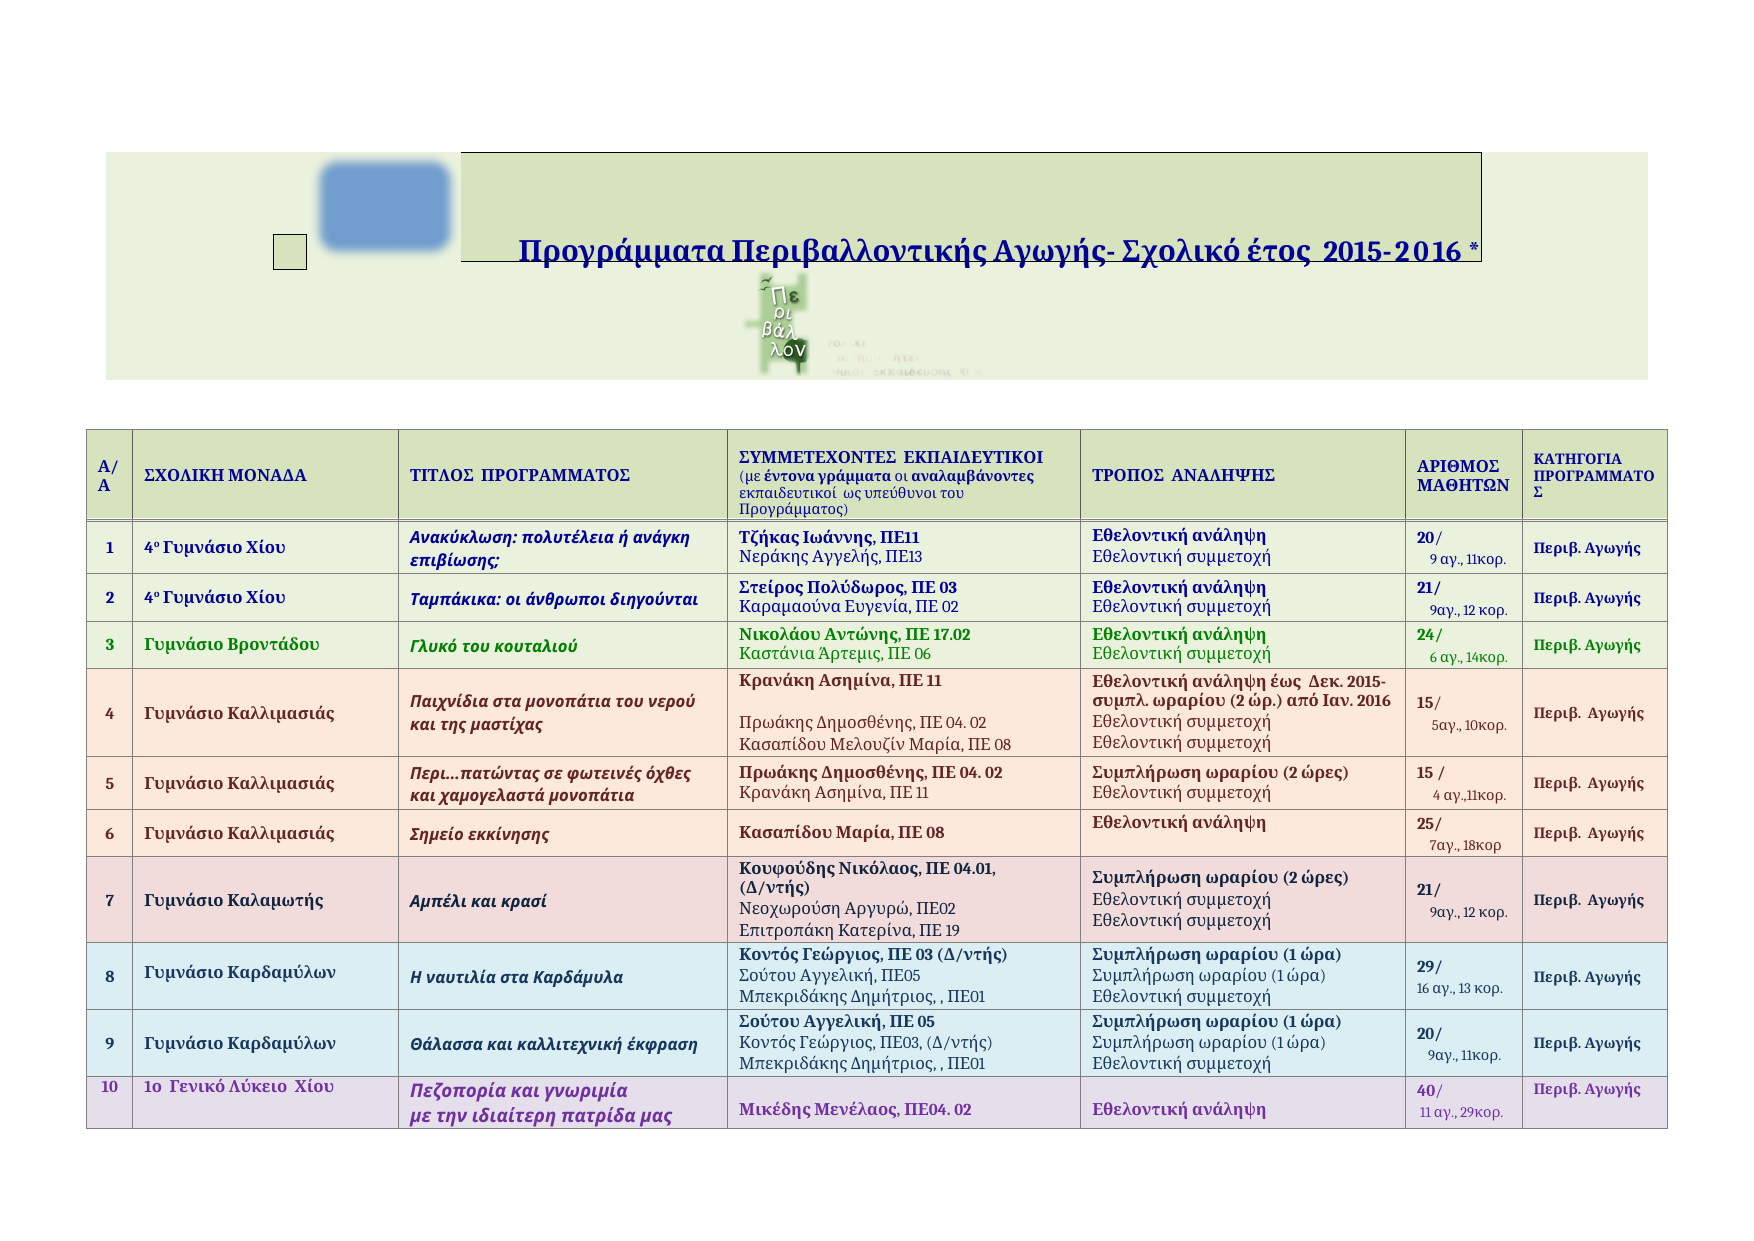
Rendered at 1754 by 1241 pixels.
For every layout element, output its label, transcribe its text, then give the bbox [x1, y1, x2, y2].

table_cell Θάλασσα και καλλιτεχνική έκφραση [399, 1010, 727, 1076]
table_cell 5 [87, 757, 132, 809]
table_cell Περιβ. Αγωγής [1523, 669, 1667, 756]
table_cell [399, 1077, 727, 1128]
picture [736, 269, 1021, 373]
table_cell Γυμνάσιο Βροντάδου [133, 622, 398, 668]
table_cell Συμπλήρωση ωραρίου (1 ώρα) Συμπλήρωση ωραρίου (1 ώρα) Εθελοντική συμμετοχή [1081, 1010, 1405, 1076]
table_cell Περιβ. Αγωγής [1523, 622, 1667, 668]
table_cell 8 [87, 943, 132, 1009]
table_cell Πρωάκης Δημοσθένης, ΠΕ 04. 02 Κρανάκη Ασημίνα, ΠΕ 11 [728, 757, 1080, 809]
table_cell 20/ 9αγ., 11κορ. [1406, 1010, 1522, 1076]
table_cell Κοντός Γεώργιος, ΠΕ 03 (Δ/ντής) Σούτου Αγγελική, ΠΕ05 Μπεκριδάκης Δημήτριος, , ΠΕ01 [728, 943, 1080, 1009]
text Προγράμματα Περιβαλλοντικής Αγωγής- Σχολικό έτος 2015-2016 * [1011, 152, 1648, 380]
table_cell Σούτου Αγγελική, ΠΕ 05 Κοντός Γεώργιος, ΠΕ03, (Δ/ντής) Μπεκριδάκης Δημήτριος, , ΠΕ01 [728, 1010, 1080, 1076]
table_cell 21/ 9αγ., 12 κορ. [1406, 574, 1522, 621]
table_cell 7 [87, 857, 132, 942]
table_cell Συμπλήρωση ωραρίου (2 ώρες) Εθελοντική συμμετοχή [1081, 757, 1405, 809]
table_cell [728, 1077, 1080, 1128]
table_cell Κασαπίδου Μαρία, ΠΕ 08 [728, 810, 1080, 856]
table_cell 4ο Γυμνάσιο Χίου [133, 574, 398, 621]
table_cell 4 [87, 669, 132, 756]
table_cell Γυμνάσιο Καλαμωτής [133, 857, 398, 942]
table_cell 21/ 9αγ., 12 κορ. [1406, 857, 1522, 942]
table_cell Περιβ. Αγωγής [1523, 757, 1667, 809]
table_cell Η ναυτιλία στα Καρδάμυλα [399, 943, 727, 1009]
table_cell 15 / 4 αγ.,11κορ. [1406, 757, 1522, 809]
table_header Α/Α [87, 430, 132, 518]
table_cell Περι…πατώντας σε φωτεινές όχθες και χαμογελαστά μονοπάτια [399, 757, 727, 809]
table_cell Εθελοντική ανάληψη [1081, 810, 1405, 856]
table_cell 40/ 11 αγ., 29κορ. [1406, 1077, 1522, 1128]
table_cell Περιβ. Αγωγής [1523, 810, 1667, 856]
table_cell Εθελοντική ανάληψη Εθελοντική συμμετοχή [1081, 522, 1405, 573]
table_cell Σημείο εκκίνησης [399, 810, 727, 856]
table_cell 3 [87, 622, 132, 668]
table_cell Γλυκό του κουταλιού [399, 622, 727, 668]
table_cell Περιβ. Αγωγής [1523, 574, 1667, 621]
table_cell Γυμνάσιο Καλλιμασιάς [133, 810, 398, 856]
table_cell Ταμπάκικα: οι άνθρωποι διηγούνται [399, 574, 727, 621]
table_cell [133, 1077, 398, 1128]
table_cell Τζήκας Ιωάννης, ΠΕ11 Νεράκης Αγγελής, ΠΕ13 [728, 522, 1080, 573]
table_header ΤΡΟΠΟΣ ΑΝΑΛΗΨΗΣ [1081, 430, 1405, 518]
table_cell Περιβ. Αγωγής [1523, 1077, 1667, 1128]
table_cell Ανακύκλωση: πολυτέλεια ή ανάγκη επιβίωσης; [399, 522, 727, 573]
table_cell 4ο Γυμνάσιο Χίου [133, 522, 398, 573]
table_header ΚΑΤΗΓΟΓΙΑ ΠΡΟΓΡΑΜΜΑΤΟΣ [1523, 430, 1667, 518]
table_cell 20/ 9 αγ., 11κορ. [1406, 522, 1522, 573]
table_cell Περιβ. Αγωγής [1523, 857, 1667, 942]
table_cell 29/ 16 αγ., 13 κορ. [1406, 943, 1522, 1009]
text Προγράμματα Περιβαλλοντικής Αγωγής- Σχολικό έτος 2015-2016 * [106, 152, 747, 380]
table_cell 9 [87, 1010, 132, 1076]
table_cell Στείρος Πολύδωρος, ΠΕ 03 Καραμαούνα Ευγενία, ΠΕ 02 [728, 574, 1080, 621]
table_cell Περιβ. Αγωγής [1523, 943, 1667, 1009]
table_cell Εθελοντική ανάληψη Εθελοντική συμμετοχή [1081, 574, 1405, 621]
table_cell Αμπέλι και κρασί [399, 857, 727, 942]
table_cell Παιχνίδια στα μονοπάτια του νερού και της μαστίχας [399, 669, 727, 756]
table_cell Περιβ. Αγωγής [1523, 1010, 1667, 1076]
table_header ΤΙΤΛΟΣ ΠΡΟΓΡΑΜΜΑΤΟΣ [399, 430, 727, 518]
table_cell 1 [87, 522, 132, 573]
table_header ΣΥΜΜΕΤΕΧΟΝΤΕΣ ΕΚΠΑΙΔΕΥΤΙΚΟΙ (με έντονα γράμματα οι αναλαμβάνοντες εκπαιδευτικοί ως υπεύθυνοι του Προγράμματος) [728, 430, 1080, 518]
table_cell 15/ 5αγ., 10κορ. [1406, 669, 1522, 756]
table_cell 10 [87, 1077, 132, 1128]
table_cell Γυμνάσιο Καλλιμασιάς [133, 669, 398, 756]
table_header ΣΧΟΛΙΚΗ ΜΟΝΑΔΑ [133, 430, 398, 518]
table_cell Γυμνάσιο Καρδαμύλων [133, 943, 398, 1009]
table_cell Κουφούδης Νικόλαος, ΠΕ 04.01, (Δ/ντής) Νεοχωρούση Αργυρώ, ΠΕ02 Επιτροπάκη Κατερίνα, ΠΕ 19 [728, 857, 1080, 942]
table_cell Γυμνάσιο Καρδαμύλων [133, 1010, 398, 1076]
table_cell Περιβ. Αγωγής [1523, 522, 1667, 573]
table_cell Γυμνάσιο Καλλιμασιάς [133, 757, 398, 809]
table_cell 6 [87, 810, 132, 856]
table_cell 2 [87, 574, 132, 621]
table_cell 24/ 6 αγ., 14κορ. [1406, 622, 1522, 668]
table_cell Κρανάκη Ασημίνα, ΠΕ 11 Πρωάκης Δημοσθένης, ΠΕ 04. 02 Κασαπίδου Μελουζίν Μαρία, ΠΕ 08 [728, 669, 1080, 756]
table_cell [1081, 1077, 1405, 1128]
table_header ΑΡΙΘΜΟΣ ΜΑΘΗΤΩΝ [1406, 430, 1522, 518]
table_cell Συμπλήρωση ωραρίου (2 ώρες) Εθελοντική συμμετοχή Εθελοντική συμμετοχή [1081, 857, 1405, 942]
table_cell Νικολάου Αντώνης, ΠΕ 17.02 Καστάνια Άρτεμις, ΠΕ 06 [728, 622, 1080, 668]
table_cell Εθελοντική ανάληψη έως Δεκ. 2015- συμπλ. ωραρίου (2 ώρ.) από Ιαν. 2016 Εθελοντική συμμετοχή Εθελοντική συμμετοχή [1081, 669, 1405, 756]
table_cell Συμπλήρωση ωραρίου (1 ώρα) Συμπλήρωση ωραρίου (1 ώρα) Εθελοντική συμμετοχή [1081, 943, 1405, 1009]
table_cell 25/ 7αγ., 18κορ [1406, 810, 1522, 856]
table_cell Εθελοντική ανάληψη Εθελοντική συμμετοχή [1081, 622, 1405, 668]
